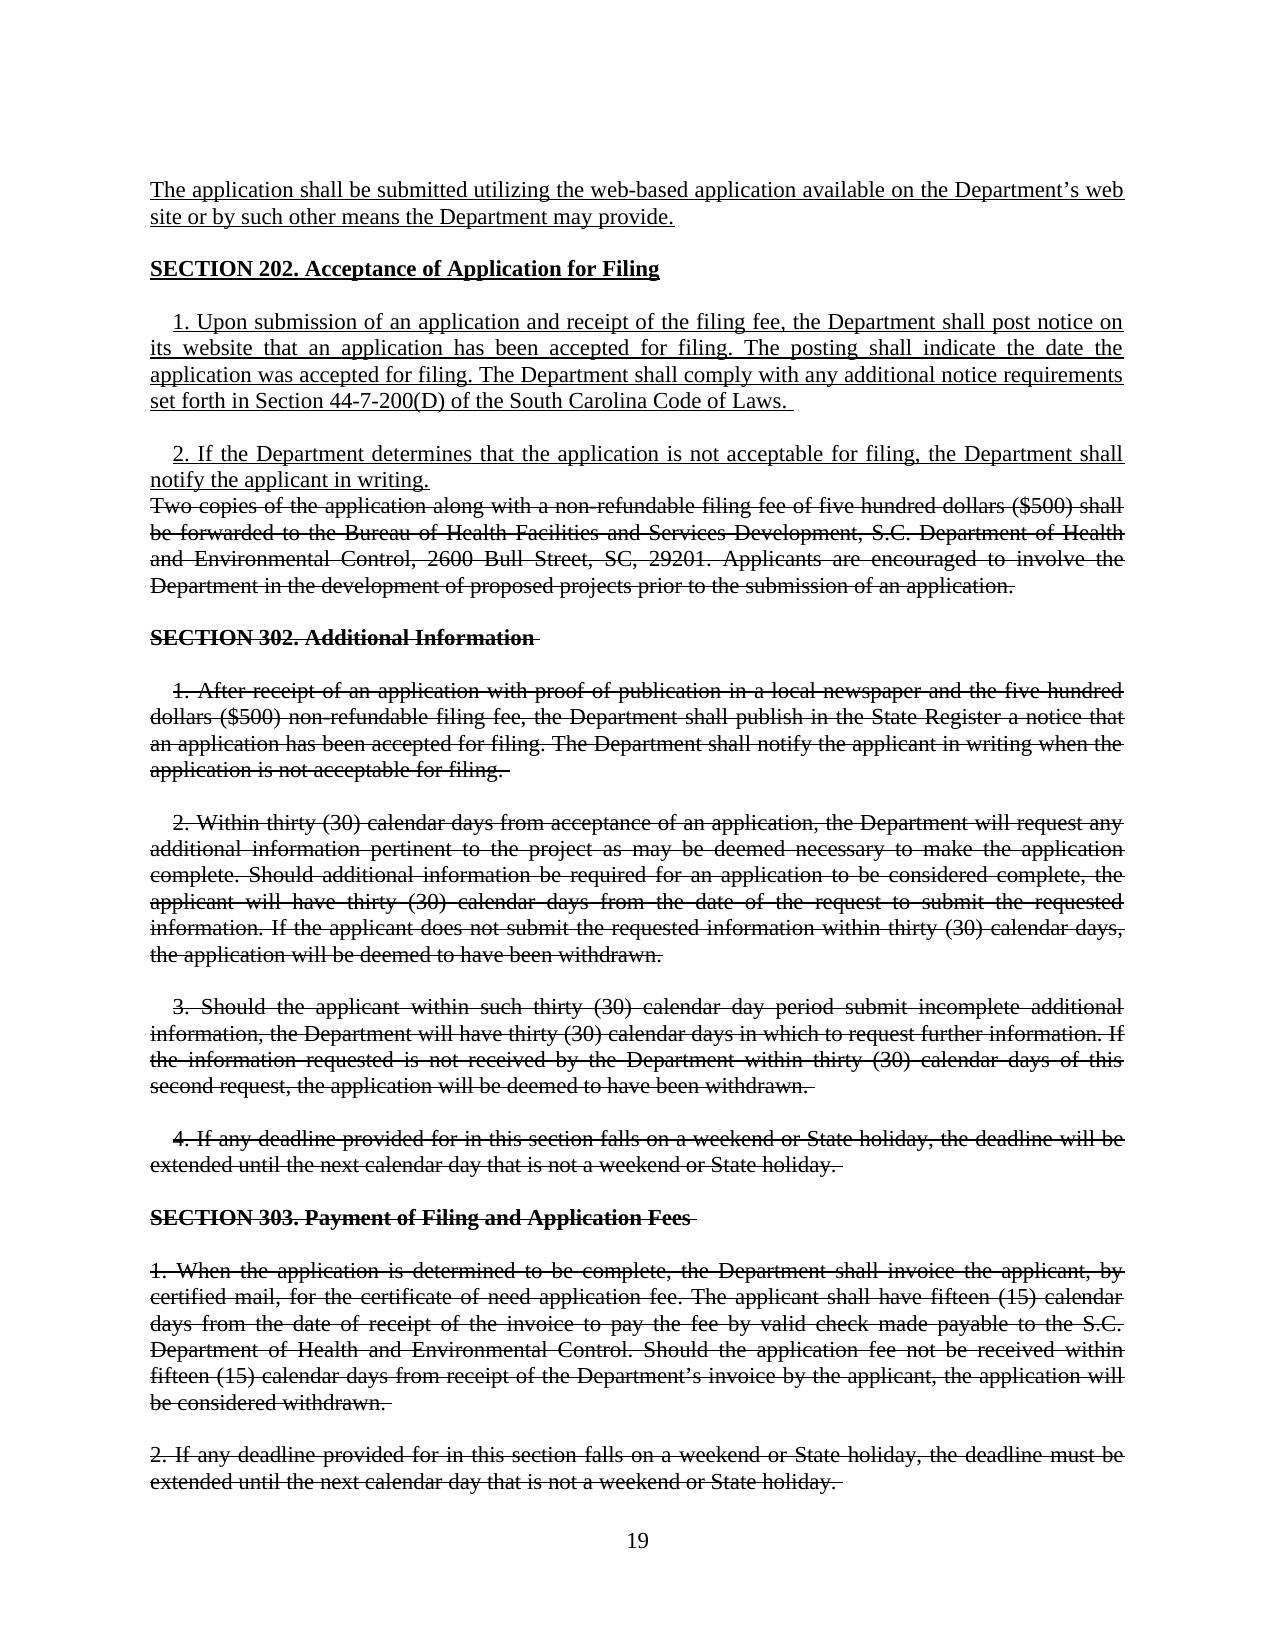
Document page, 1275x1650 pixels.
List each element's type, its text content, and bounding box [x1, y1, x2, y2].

text 2. If the Department determines that the application is not acceptable for filing, the Department shall notify the applicant in writing. [150, 440, 1125, 493]
text Section 202. Acceptance of Application for Filing [150, 255, 1125, 282]
text 1. After receipt of an application with proof of publication in a local newspaper and the five hundred dollars ($500) non-refundable filing fee, the Department shall publish in the State Register a notice that an application has been accepted for filing. The Department shall notify the applicant in writing when the application is not acceptable for filing. [150, 719, 1125, 782]
text 1. After receipt of an application with proof of publication in a local newspaper and the five hundred dollars ($500) non-refundable filing fee, the Department shall publish in the State Register a notice that an application has been accepted for filing. The Department shall notify the applicant in writing when the application is not acceptable for filing. [150, 677, 1125, 718]
text 1. Upon submission of an application and receipt of the filing fee, the Department shall post notice on its website that an application has been accepted for filing. The posting shall indicate the date the application was accepted for filing. The Department shall comply with any additional notice requirements set forth in Section 44-7-200(D) of the South Carolina Code of Laws. [150, 308, 1125, 413]
text 1. When the application is determined to be complete, the Department shall invoice the applicant, by certified mail, for the certificate of need application fee. The applicant shall have fifteen (15) calendar days from the date of receipt of the invoice to pay the fee by valid check made payable to the S.C. Department of Health and Environmental Control. Should the application fee not be received within fifteen (15) calendar days from receipt of the Department’s invoice by the applicant, the application will be considered withdrawn. [150, 1273, 1125, 1350]
text 2. If any deadline provided for in this section falls on a weekend or State holiday, the deadline must be extended until the next calendar day that is not a weekend or State holiday. [150, 1457, 1125, 1494]
text Two copies of the application along with a non-refundable filing fee of five hundred dollars ($500) shall be forwarded to the Bureau of Health Facilities and Services Development, S.C. Department of Health and Environmental Control, 2600 Bull Street, SC, 29201. Applicants are encouraged to involve the Department in the development of proposed projects prior to the submission of an application. [150, 493, 1125, 533]
text 1. When the application is determined to be complete, the Department shall invoice the applicant, by certified mail, for the certificate of need application fee. The applicant shall have fifteen (15) calendar days from the date of receipt of the invoice to pay the fee by valid check made payable to the S.C. Department of Health and Environmental Control. Should the application fee not be received within fifteen (15) calendar days from receipt of the Department’s invoice by the applicant, the application will be considered withdrawn. [150, 1378, 1125, 1415]
text Two copies of the application along with a non-refundable filing fee of five hundred dollars ($500) shall be forwarded to the Bureau of Health Facilities and Services Development, S.C. Department of Health and Environmental Control, 2600 Bull Street, SC, 29201. Applicants are encouraged to involve the Department in the development of proposed projects prior to the submission of an application. [150, 561, 1125, 598]
text The application shall be submitted utilizing the web-based application available on the Department’s web site or by such other means the Department may provide. [150, 200, 1125, 229]
text 2. Within thirty (30) calendar days from acceptance of an application, the Department will request any additional information pertinent to the project as may be deemed necessary to make the application complete. Should additional information be required for an application to be considered complete, the applicant will have thirty (30) calendar days from the date of the request to submit the requested information. If the applicant does not submit the requested information within thirty (30) calendar days, the application will be deemed to have been withdrawn. [150, 809, 1125, 850]
text Two copies of the application along with a non-refundable filing fee of five hundred dollars ($500) shall be forwarded to the Bureau of Health Facilities and Services Development, S.C. Department of Health and Environmental Control, 2600 Bull Street, SC, 29201. Applicants are encouraged to involve the Department in the development of proposed projects prior to the submission of an application. [150, 535, 1125, 560]
text 2. If any deadline provided for in this section falls on a weekend or State holiday, the deadline must be extended until the next calendar day that is not a weekend or State holiday. [150, 1441, 1125, 1456]
text SECTION 303. Payment of Filing and Application Fees [150, 1204, 1125, 1231]
text 2. Within thirty (30) calendar days from acceptance of an application, the Department will request any additional information pertinent to the project as may be deemed necessary to make the application complete. Should additional information be required for an application to be considered complete, the applicant will have thirty (30) calendar days from the date of the request to submit the requested information. If the applicant does not submit the requested information within thirty (30) calendar days, the application will be deemed to have been withdrawn. [150, 877, 1125, 929]
text 3. Should the applicant within such thirty (30) calendar day period submit incomplete additional information, the Department will have thirty (30) calendar days in which to request further information. If the information requested is not received by the Department within thirty (30) calendar days of this second request, the application will be deemed to have been withdrawn. [150, 993, 1125, 1034]
text 3. Should the applicant within such thirty (30) calendar day period submit incomplete additional information, the Department will have thirty (30) calendar days in which to request further information. If the information requested is not received by the Department within thirty (30) calendar days of this second request, the application will be deemed to have been withdrawn. [150, 1035, 1125, 1099]
text SECTION 302. Additional Information [150, 624, 1125, 651]
text The application shall be submitted utilizing the web-based application available on the Department’s web site or by such other means the Department may provide. [150, 176, 1125, 199]
text 4. If any deadline provided for in this section falls on a weekend or State holiday, the deadline will be extended until the next calendar day that is not a weekend or State holiday. [150, 1125, 1125, 1178]
text 2. Within thirty (30) calendar days from acceptance of an application, the Department will request any additional information pertinent to the project as may be deemed necessary to make the application complete. Should additional information be required for an application to be considered complete, the applicant will have thirty (30) calendar days from the date of the request to submit the requested information. If the applicant does not submit the requested information within thirty (30) calendar days, the application will be deemed to have been withdrawn. [150, 930, 1125, 967]
